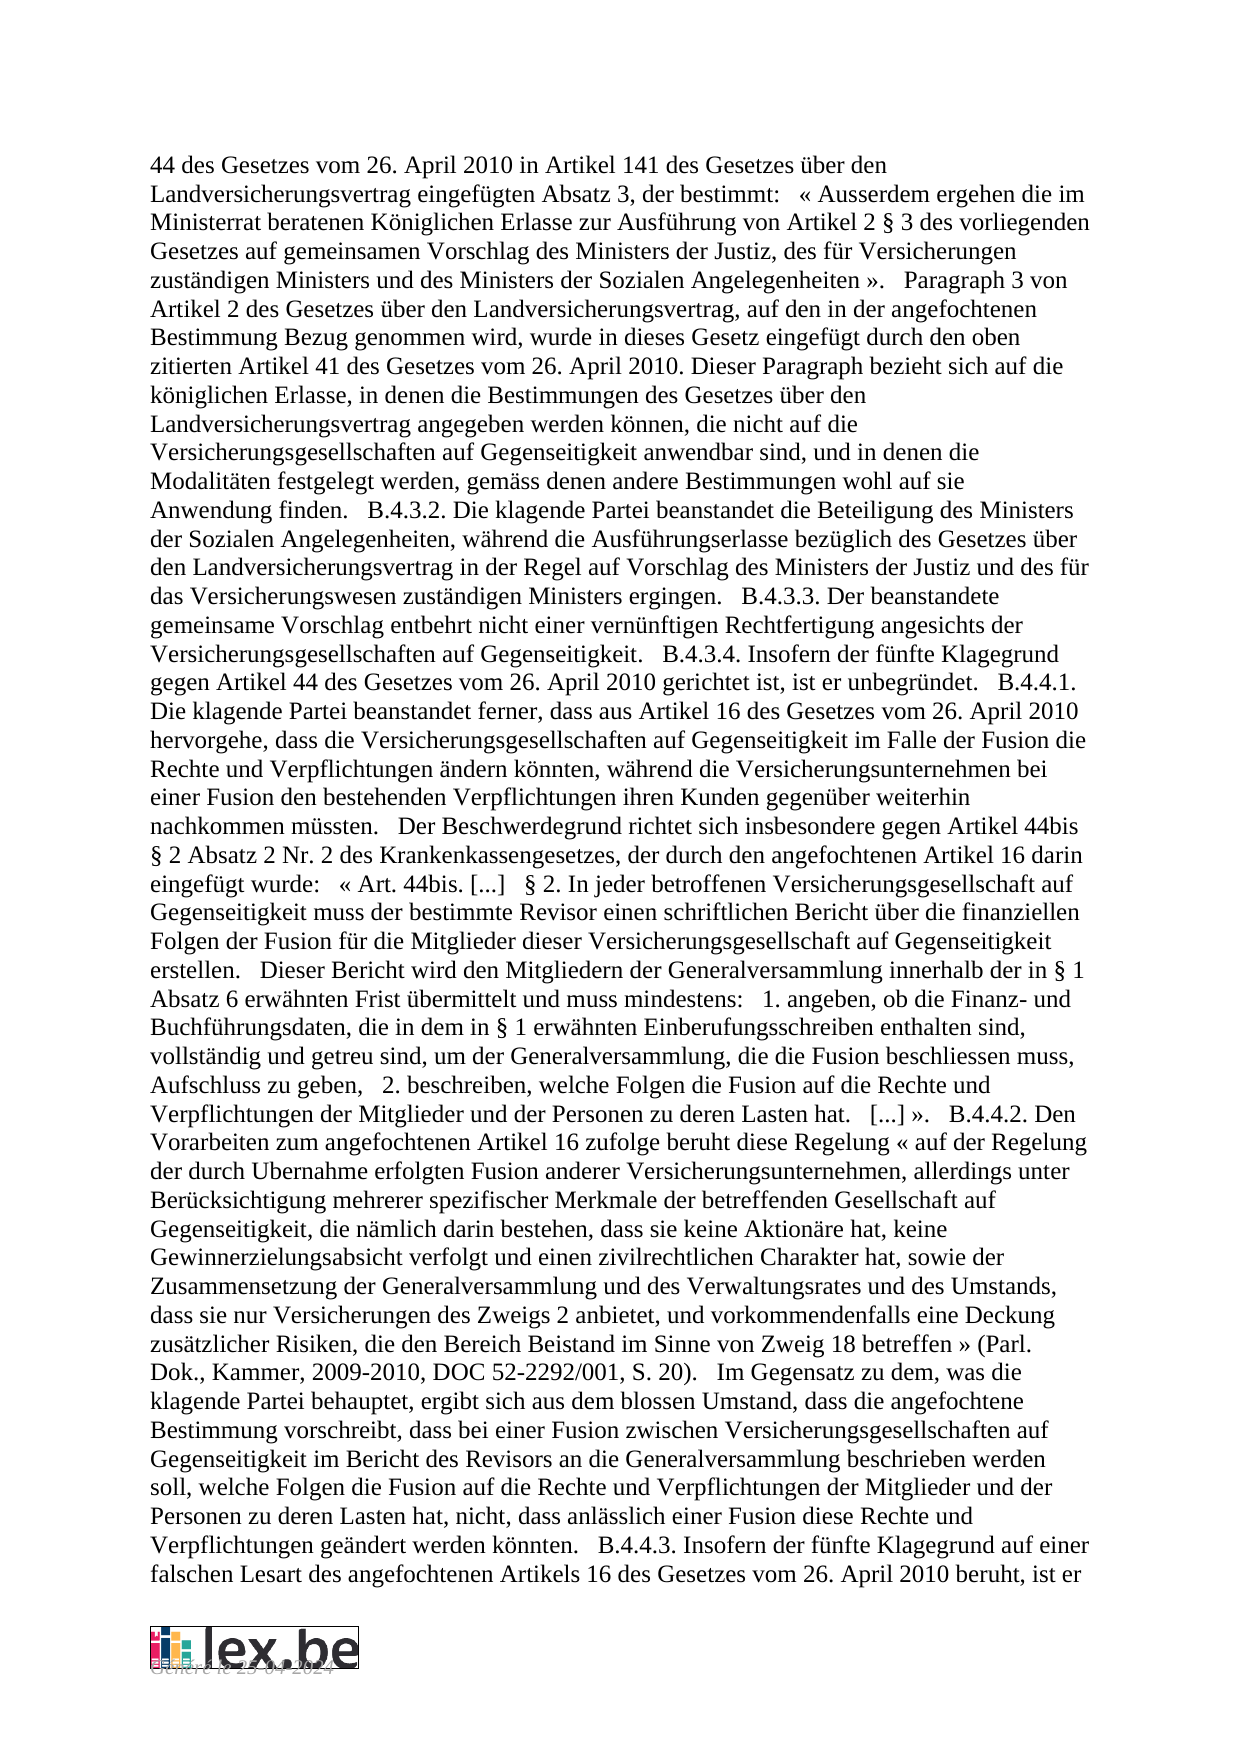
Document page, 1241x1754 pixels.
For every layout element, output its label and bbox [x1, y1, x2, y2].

picture [151, 1627, 358, 1668]
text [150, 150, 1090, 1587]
